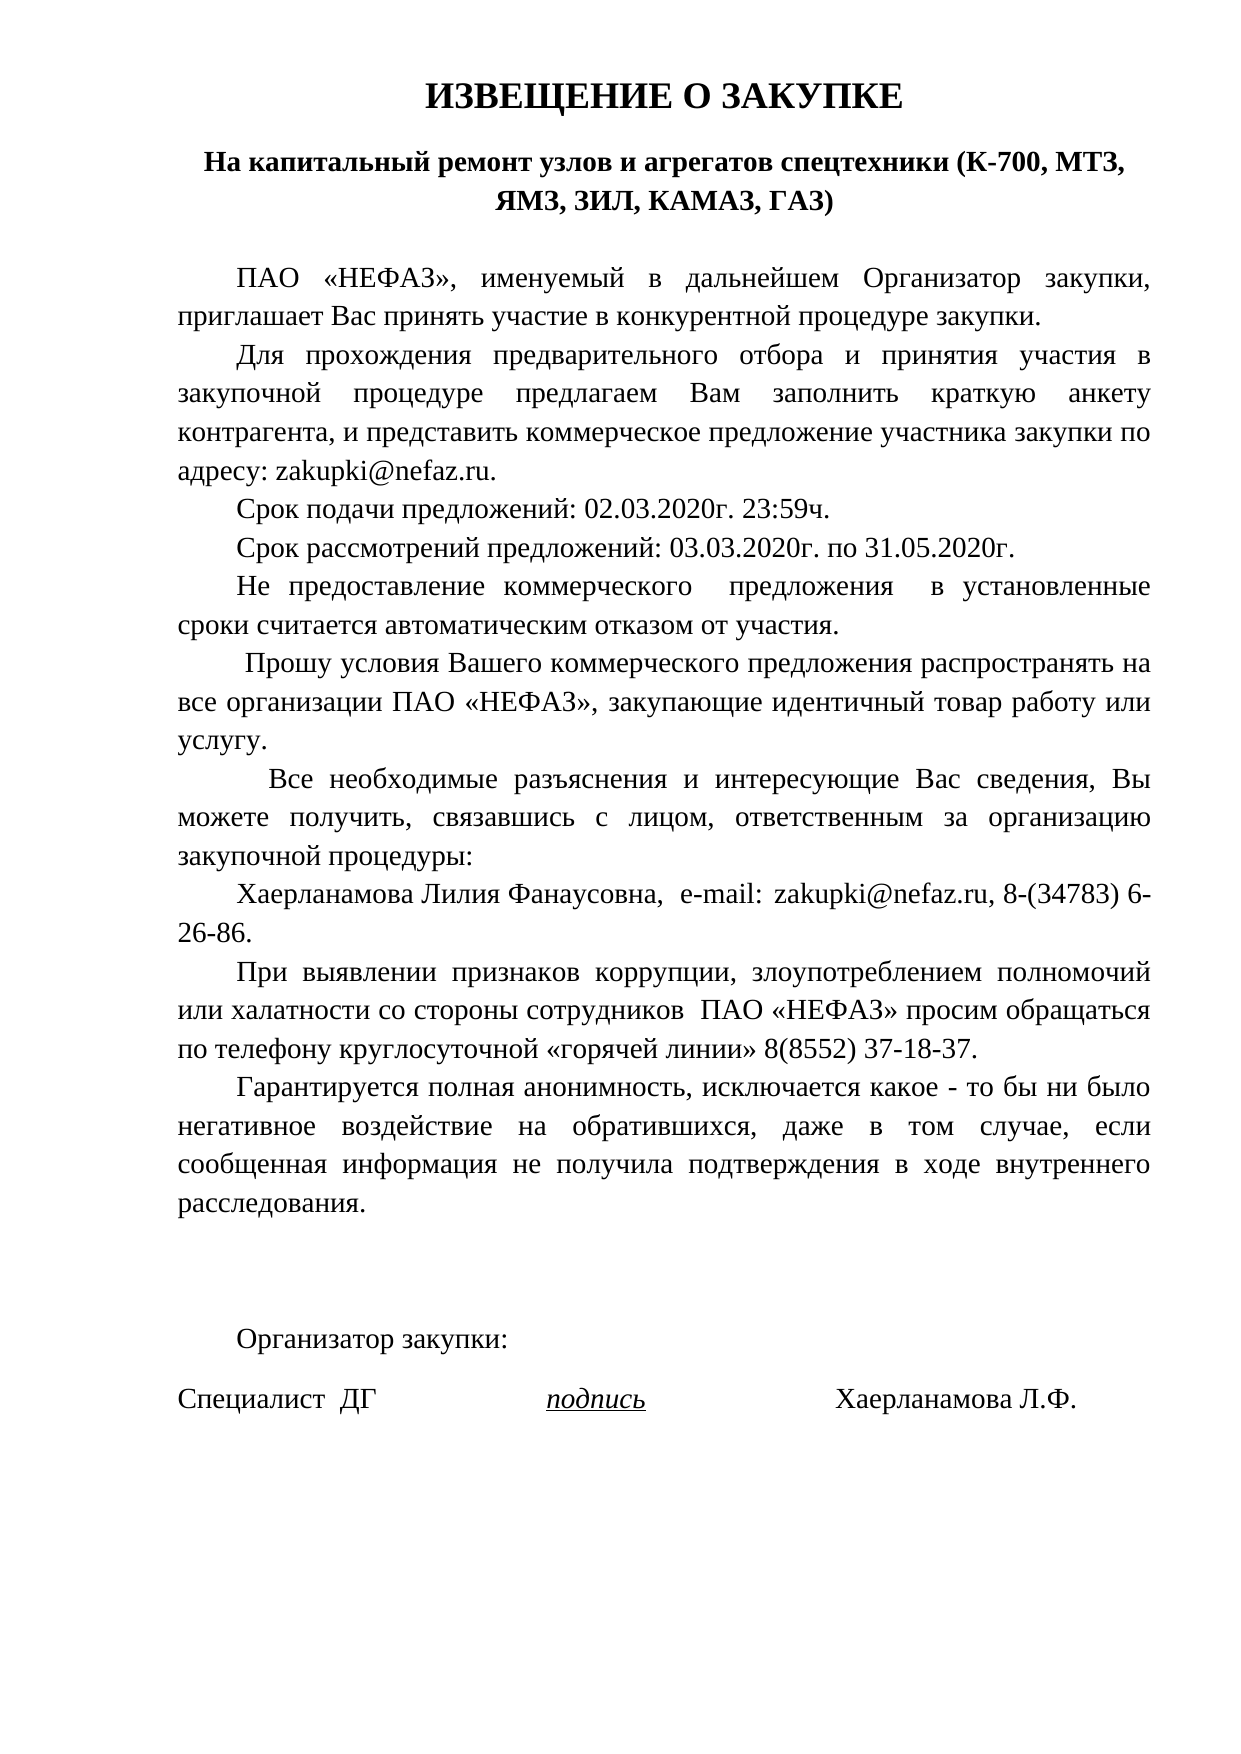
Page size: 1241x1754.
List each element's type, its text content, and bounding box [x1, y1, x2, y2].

text Для прохождения предварительного отбора и принятия участия в закупочной процедуре предлагаем Вам заполнить краткую анкету контрагента, и представить коммерческое предложение участника закупки по адресу: zakupki@nefaz.ru. [177, 337, 1152, 486]
text Организатор закупки: [177, 1321, 1152, 1355]
text Не предоставление коммерческого предложения в установленные сроки считается автоматическим отказом от участия. [177, 568, 1152, 640]
text Гарантируется полная анонимность, исключается какое - то бы ни было негативное воздействие на обратившихся, даже в том случае, если сообщенная информация не получила подтверждения в ходе внутреннего расследования. [177, 1069, 1152, 1218]
text Срок подачи предложений: 02.03.2020г. 23:59ч. [177, 491, 1152, 525]
text Специалист ДГ подпись Хаерланамова Л.Ф. [177, 1381, 1152, 1414]
text Все необходимые разъяснения и интересующие Вас сведения, Вы можете получить, связавшись с лицом, ответственным за организацию закупочной процедуры: [177, 761, 1152, 872]
text Прошу условия Вашего коммерческого предложения распространять на все организации ПАО «НЕФАЗ», закупающие идентичный товар работу или услугу. [177, 645, 1152, 756]
text При выявлении признаков коррупции, злоупотреблением полномочий или халатности со стороны сотрудников ПАО «НЕФАЗ» просим обращаться по телефону круглосуточной «горячей линии» 8(8552) 37-18-37. [177, 954, 1152, 1064]
text ИЗВЕЩЕНИЕ О ЗАКУПКЕ [177, 74, 1152, 117]
text Срок рассмотрений предложений: 03.03.2020г. по 31.05.2020г. [177, 530, 1152, 563]
text На капитальный ремонт узлов и агрегатов спецтехники (К-700, МТЗ, ЯМЗ, ЗИЛ, КАМАЗ, ГАЗ) [177, 144, 1152, 216]
text Хаерланамова Лилия Фанаусовна, e-mail: zakupki@nefaz.ru, 8-(34783) 6-26-86. [177, 877, 1152, 949]
text ПАО «НЕФАЗ», именуемый в дальнейшем Организатор закупки, приглашает Вас принять участие в конкурентной процедуре закупки. [177, 260, 1152, 332]
